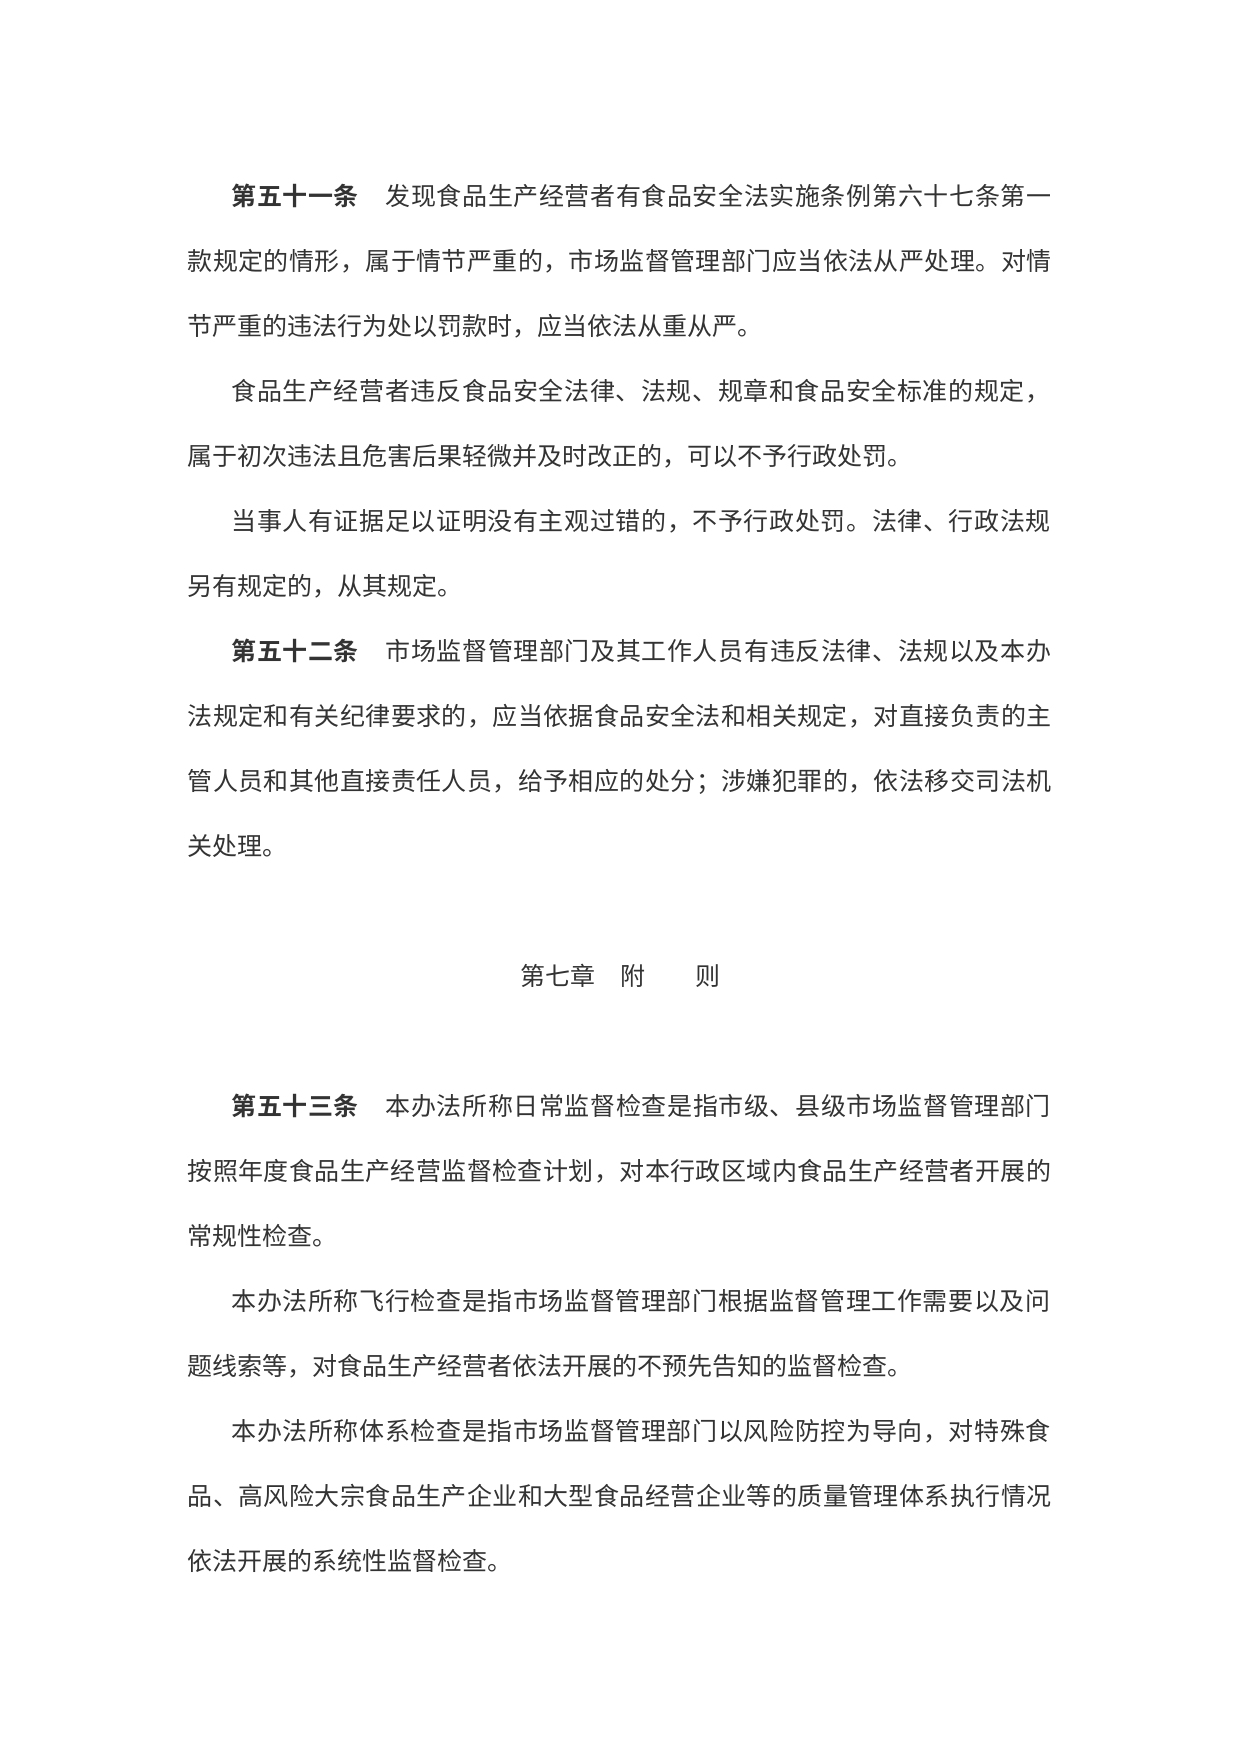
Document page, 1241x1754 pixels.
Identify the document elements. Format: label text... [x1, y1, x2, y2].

text 第五十三条 本办法所称日常监督检查是指市级、县级市场监督管理部门按照年度食品生产经营监督检查计划，对本行政区域内食品生产经营者开展的常规性检查。 [187, 1072, 1053, 1267]
text 食品生产经营者违反食品安全法律、法规、规章和食品安全标准的规定，属于初次违法且危害后果轻微并及时改正的，可以不予行政处罚。 [187, 357, 1053, 487]
text 第五十二条 市场监督管理部门及其工作人员有违反法律、法规以及本办法规定和有关纪律要求的，应当依据食品安全法和相关规定，对直接负责的主管人员和其他直接责任人员，给予相应的处分；涉嫌犯罪的，依法移交司法机关处理。 [187, 617, 1053, 877]
text 第七章 附 则 [187, 942, 1053, 1007]
text 本办法所称飞行检查是指市场监督管理部门根据监督管理工作需要以及问题线索等，对食品生产经营者依法开展的不预先告知的监督检查。 [187, 1267, 1053, 1397]
text 第五十一条 发现食品生产经营者有食品安全法实施条例第六十七条第一款规定的情形，属于情节严重的，市场监督管理部门应当依法从严处理。对情节严重的违法行为处以罚款时，应当依法从重从严。 [187, 162, 1053, 357]
text 当事人有证据足以证明没有主观过错的，不予行政处罚。法律、行政法规另有规定的，从其规定。 [187, 487, 1053, 617]
text 本办法所称体系检查是指市场监督管理部门以风险防控为导向，对特殊食品、高风险大宗食品生产企业和大型食品经营企业等的质量管理体系执行情况依法开展的系统性监督检查。 [187, 1397, 1053, 1592]
